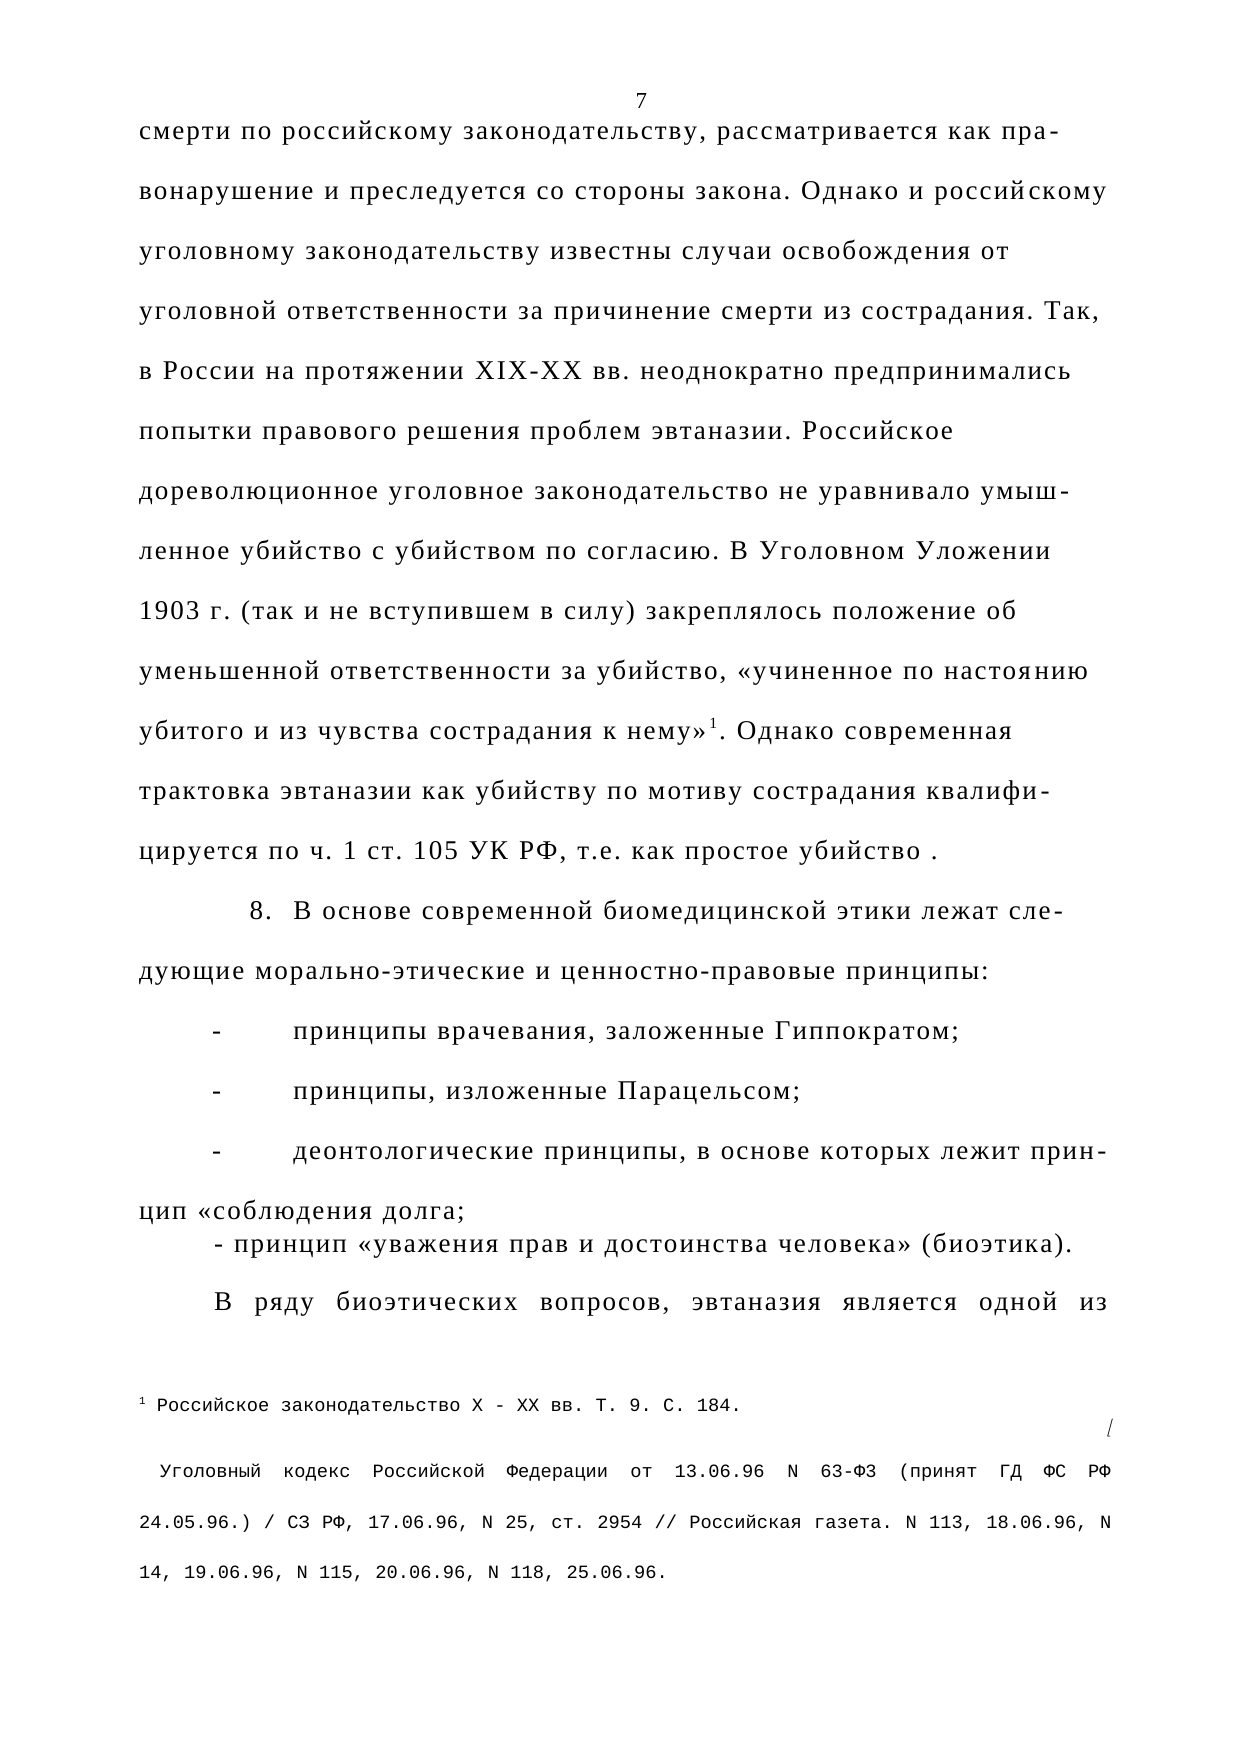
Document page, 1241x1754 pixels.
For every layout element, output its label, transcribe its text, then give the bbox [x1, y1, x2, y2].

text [139, 1263, 1109, 1323]
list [139, 91, 1111, 871]
list принципы врачевания, заложенные Гиппократом; [139, 991, 1111, 1051]
list принципы, изложенные Парацельсом; [139, 1051, 1111, 1111]
list В основе современной биомедицинской этики лежат следующие морально-этические и ценностно-правовые принципы: [139, 871, 1111, 991]
text - принцип «уважения прав и достоинства человека» (биоэтика). [139, 1231, 1111, 1258]
list деонтологические принципы, в основе которых лежит принцип «соблюдения долга; [139, 1111, 1111, 1231]
